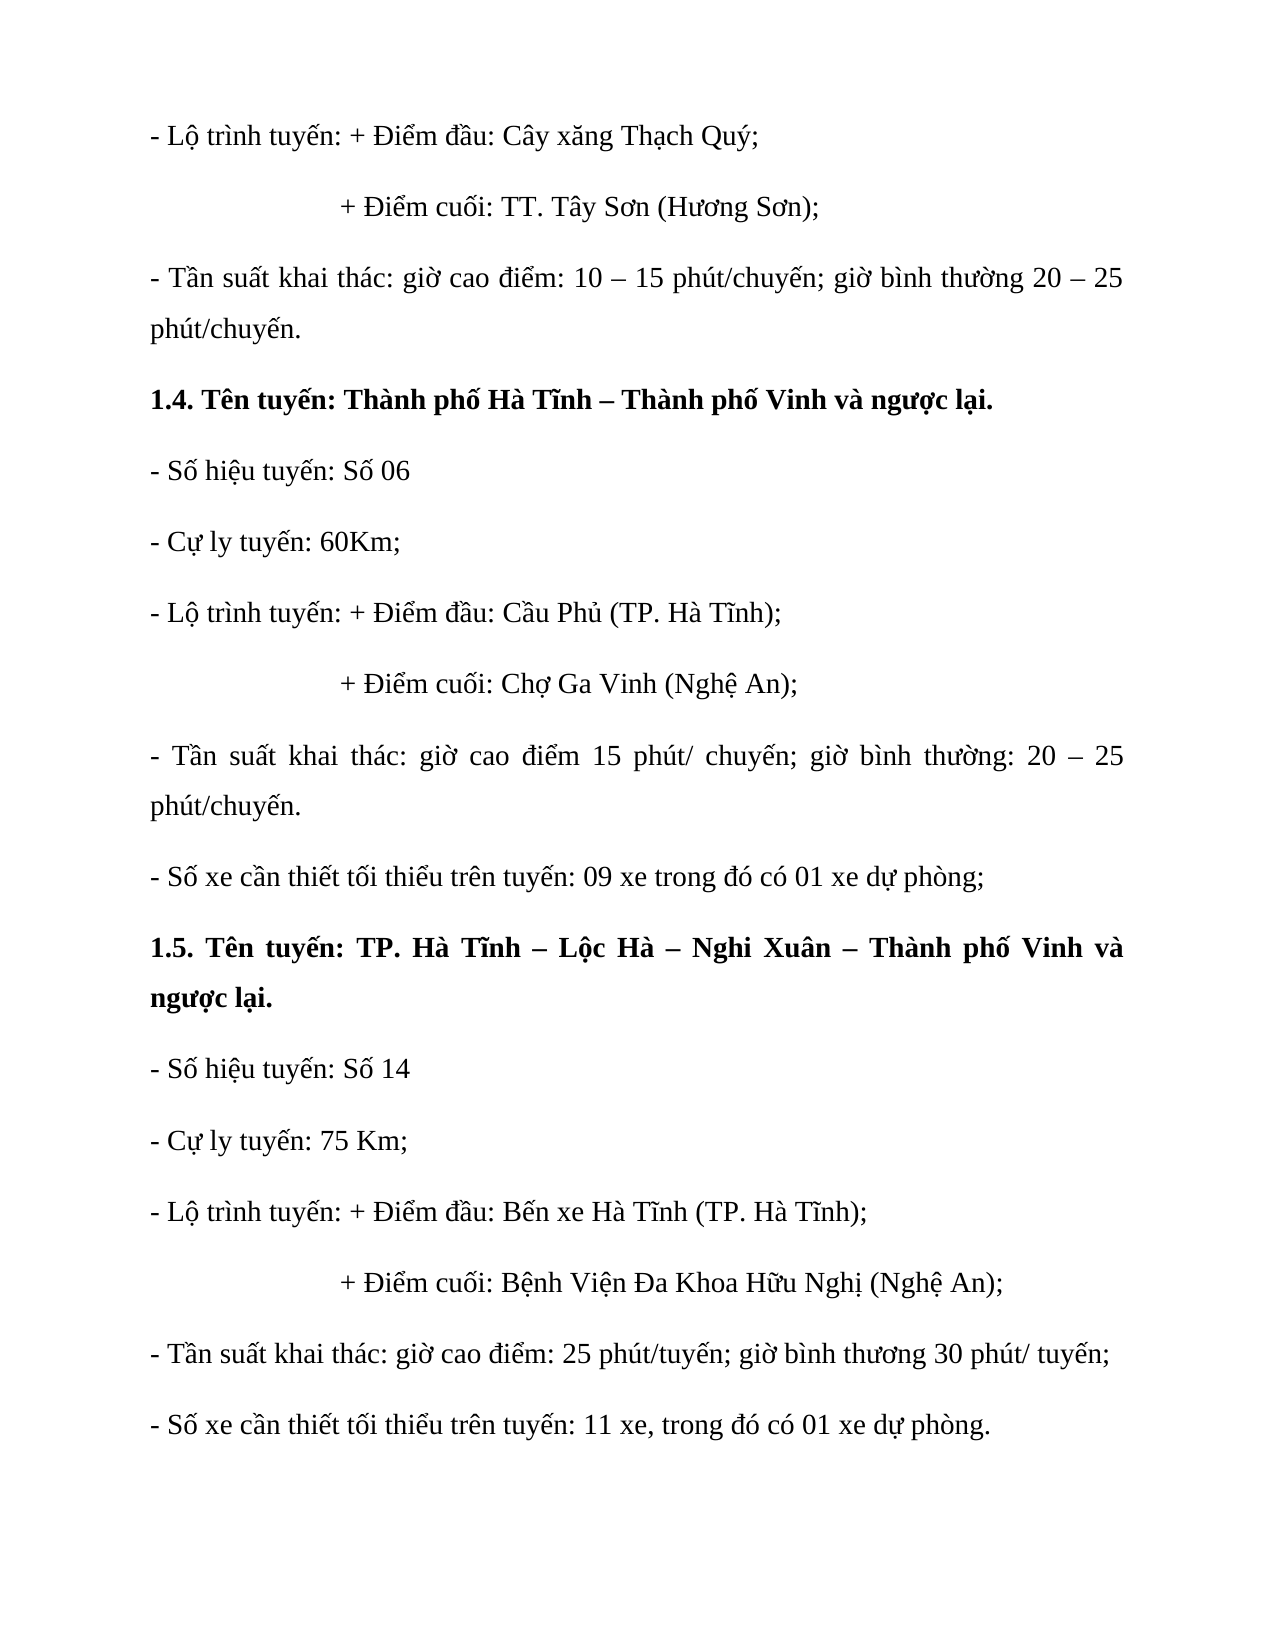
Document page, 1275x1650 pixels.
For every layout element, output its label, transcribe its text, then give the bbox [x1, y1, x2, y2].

text - Tần suất khai thác: giờ cao điểm: 25 phút/tuyến; giờ bình thương 30 phút/ tuyến; [150, 1336, 1125, 1370]
text - Cự ly tuyến: 75 Km; [150, 1123, 1125, 1156]
text - Tần suất khai thác: giờ cao điểm: 10 – 15 phút/chuyến; giờ bình thường 20 – 25 phút/chuyến. [150, 260, 1125, 344]
text - Lộ trình tuyến: + Điểm đầu: Cây xăng Thạch Quý; [150, 118, 1125, 152]
text 1.5. Tên tuyến: TP. Hà Tĩnh – Lộc Hà – Nghi Xuân – Thành phố Vinh và ngược lại. [150, 930, 1125, 1014]
text - Số xe cần thiết tối thiểu trên tuyến: 09 xe trong đó có 01 xe dự phòng; [150, 859, 1125, 893]
text - Cự ly tuyến: 60Km; [150, 524, 1125, 558]
text + Điểm cuối: TT. Tây Sơn (Hương Sơn); [150, 189, 1125, 223]
text - Số xe cần thiết tối thiểu trên tuyến: 11 xe, trong đó có 01 xe dự phòng. [150, 1407, 1125, 1441]
text - Số hiệu tuyến: Số 14 [150, 1052, 1125, 1085]
text - Số hiệu tuyến: Số 06 [150, 453, 1125, 487]
text - Lộ trình tuyến: + Điểm đầu: Cầu Phủ (TP. Hà Tĩnh); [150, 595, 1125, 629]
text - Tần suất khai thác: giờ cao điểm 15 phút/ chuyến; giờ bình thường: 20 – 25 phút/chuyến. [150, 738, 1125, 821]
text - Lộ trình tuyến: + Điểm đầu: Bến xe Hà Tĩnh (TP. Hà Tĩnh); [150, 1194, 1125, 1227]
text 1.4. Tên tuyến: Thành phố Hà Tĩnh – Thành phố Vinh và ngược lại. [150, 382, 1125, 415]
text + Điểm cuối: Bệnh Viện Đa Khoa Hữu Nghị (Nghệ An); [150, 1265, 1125, 1299]
text + Điểm cuối: Chợ Ga Vinh (Nghệ An); [150, 666, 1125, 700]
